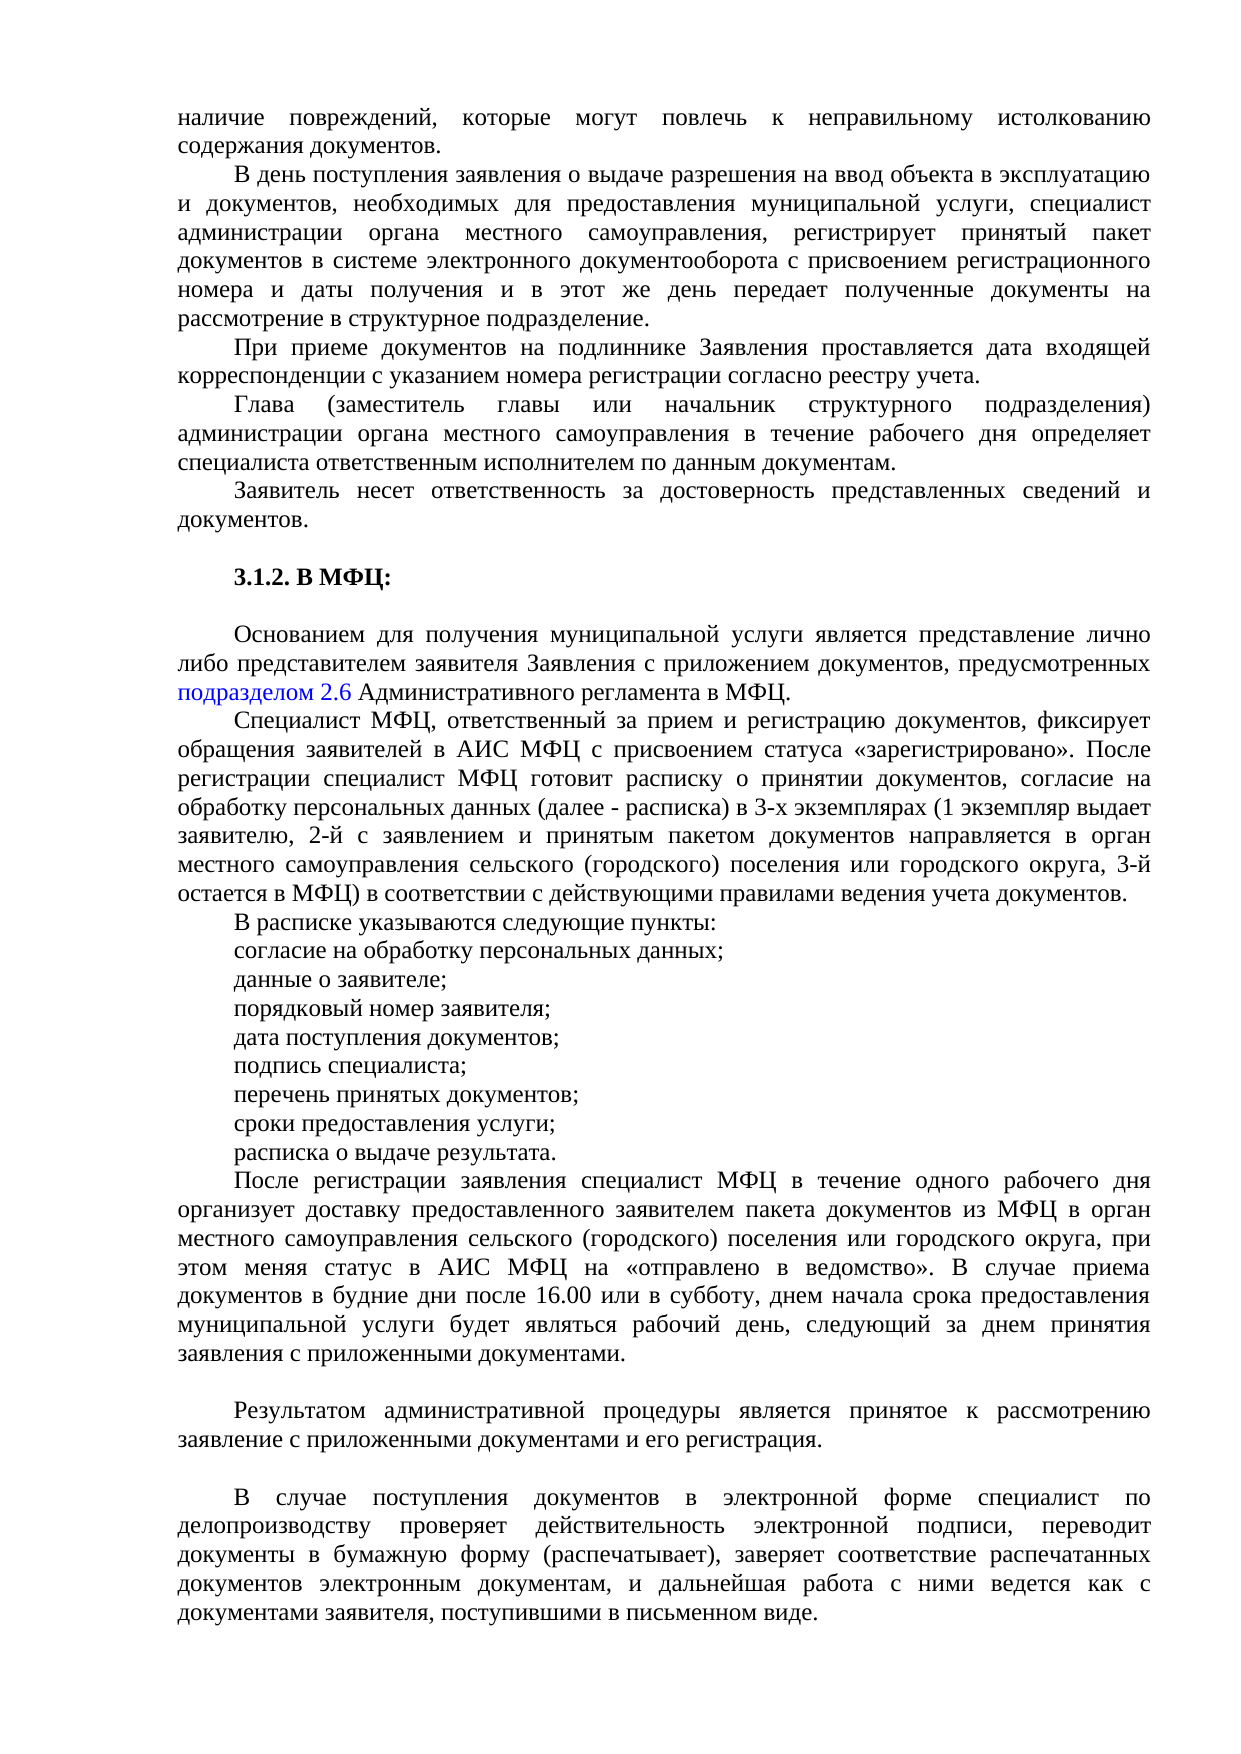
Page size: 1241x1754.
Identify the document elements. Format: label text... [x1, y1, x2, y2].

text Глава (заместитель главы или начальник структурного подразделения) администрации органа местного самоуправления в течение рабочего дня определяет специалиста ответственным исполнителем по данным документам. [177, 389, 1152, 476]
text дата поступления документов; [177, 1022, 1152, 1051]
text сроки предоставления услуги; [177, 1108, 1152, 1137]
text Заявитель несет ответственность за достоверность представленных сведений и документов. [177, 476, 1152, 533]
text расписка о выдаче результата. [177, 1137, 1152, 1166]
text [177, 102, 1152, 159]
text подпись специалиста; [177, 1051, 1152, 1079]
text перечень принятых документов; [177, 1079, 1152, 1108]
text После регистрации заявления специалист МФЦ в течение одного рабочего дня организует доставку предоставленного заявителем пакета документов из МФЦ в орган местного самоуправления сельского (городского) поселения или городского округа, при этом меняя статус в АИС МФЦ на «отправлено в ведомство». В случае приема документов в будние дни после 16.00 или в субботу, днем начала срока предоставления муниципальной услуги будет являться рабочий день, следующий за днем принятия заявления с приложенными документами. [177, 1166, 1152, 1367]
text Результатом административной процедуры является принятое к рассмотрению заявление с приложенными документами и его регистрация. [177, 1396, 1152, 1453]
text 3.1.2. В МФЦ: [177, 562, 1152, 591]
text В расписке указываются следующие пункты: [177, 907, 1152, 936]
text В случае поступления документов в электронной форме специалист по делопроизводству проверяет действительность электронной подписи, переводит документы в бумажную форму (распечатывает), заверяет соответствие распечатанных документов электронным документам, и дальнейшая работа с ними ведется как с документами заявителя, поступившими в письменном виде. [177, 1482, 1152, 1626]
text согласие на обработку персональных данных; [177, 936, 1152, 964]
text В день поступления заявления о выдаче разрешения на ввод объекта в эксплуатацию и документов, необходимых для предоставления муниципальной услуги, специалист администрации органа местного самоуправления, регистрирует принятый пакет документов в системе электронного документооборота с присвоением регистрационного номера и даты получения и в этот же день передает полученные документы на рассмотрение в структурное подразделение. [177, 159, 1152, 332]
text Основанием для получения муниципальной услуги является представление лично либо представителем заявителя Заявления с приложением документов, предусмотренных подразделом 2.6 Административного регламента в МФЦ. [177, 619, 1152, 706]
text данные о заявителе; [177, 964, 1152, 993]
text Специалист МФЦ, ответственный за прием и регистрацию документов, фиксирует обращения заявителей в АИС МФЦ с присвоением статуса «зарегистрировано». После регистрации специалист МФЦ готовит расписку о принятии документов, согласие на обработку персональных данных (далее - расписка) в 3-х экземплярах (1 экземпляр выдает заявителю, 2-й с заявлением и принятым пакетом документов направляется в орган местного самоуправления сельского (городского) поселения или городского округа, 3-й остается в МФЦ) в соответствии с действующими правилами ведения учета документов. [177, 706, 1152, 907]
text порядковый номер заявителя; [177, 993, 1152, 1022]
text При приеме документов на подлиннике Заявления проставляется дата входящей корреспонденции с указанием номера регистрации согласно реестру учета. [177, 332, 1152, 389]
